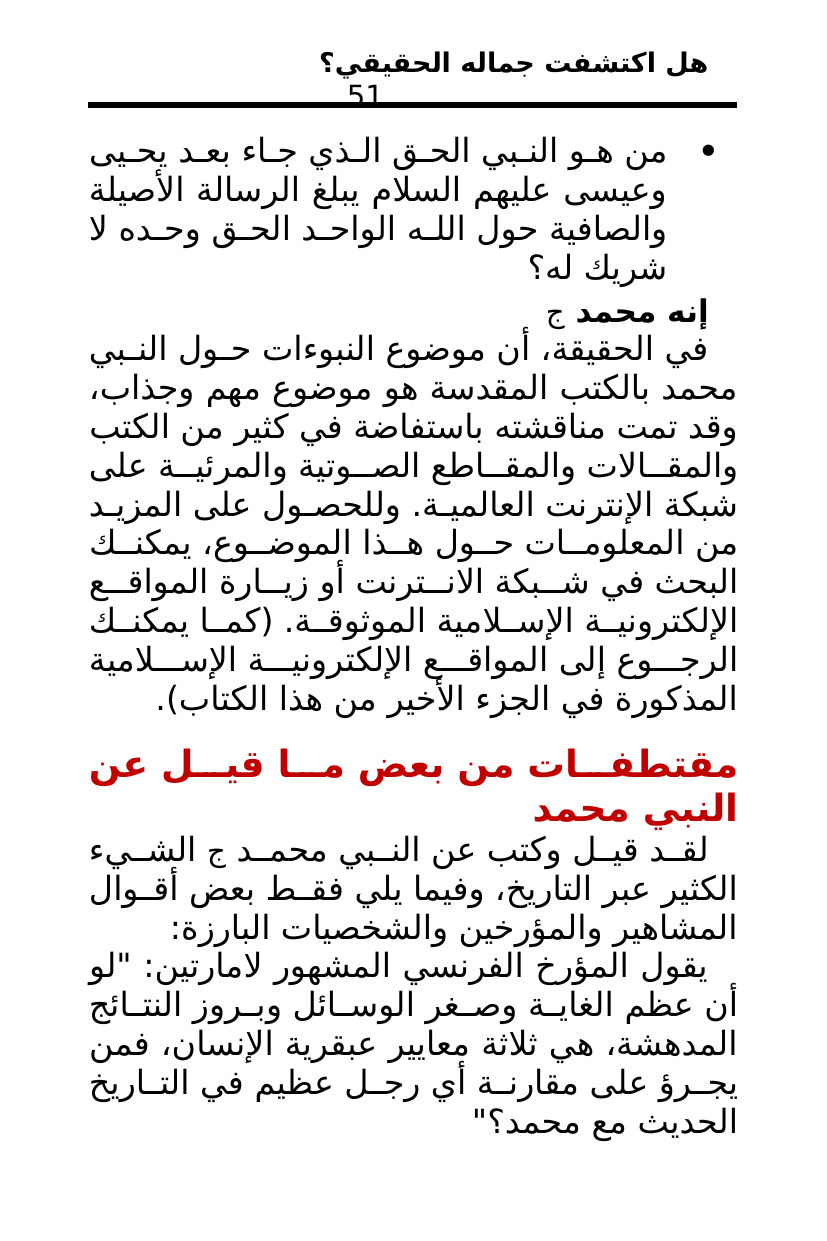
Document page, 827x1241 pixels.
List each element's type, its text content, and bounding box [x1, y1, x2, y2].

text لقد قيل وكتب عن النبي محمد ج الشيء الكثير عبر التاريخ، وفيما يلي فقط بعض أقوال المشاهير والمؤرخين والشخصيات البارزة: [89, 830, 738, 947]
text في الحقيقة، أن موضوع النبوءات حول النبي محمد بالكتب المقدسة هو موضوع مهم وجذاب، وقد تمت مناقشته باستفاضة في كثير من الكتب والمقالات والمقاطع الصوتية والمرئية على شبكة الإنترنت العالمية. وللحصول على المزيد من المعلومات حول هذا الموضوع، يمكنك البحث في شبكة الانترنت أو زيارة المواقع الإلكترونية الإسلامية الموثوقة. (كما يمكنك الرجوع إلى المواقع الإلكترونية الإسلامية المذكورة في الجزء الأخير من هذا الكتاب). [89, 329, 738, 718]
list من هو النبي الحق الذي جاء بعد يحيى وعيسى عليهم السلام يبلغ الرسالة الأصيلة والصافية حول الله الواحد الحق وحده لا شريك له؟ [89, 132, 703, 287]
text إنه محمد ج [89, 293, 738, 329]
text يقول المؤرخ الفرنسي المشهور لامارتين: "لو أن عظم الغاية وصغر الوسائل وبروز النتائج المدهشة، هي ثلاثة معايير عبقرية الإنسان، فمن يجرؤ على مقارنة أي رجل عظيم في التاريخ الحديث مع محمد؟" [89, 947, 738, 1141]
text مقتطفات من بعض ما قيل عن النبي محمد [89, 743, 738, 830]
